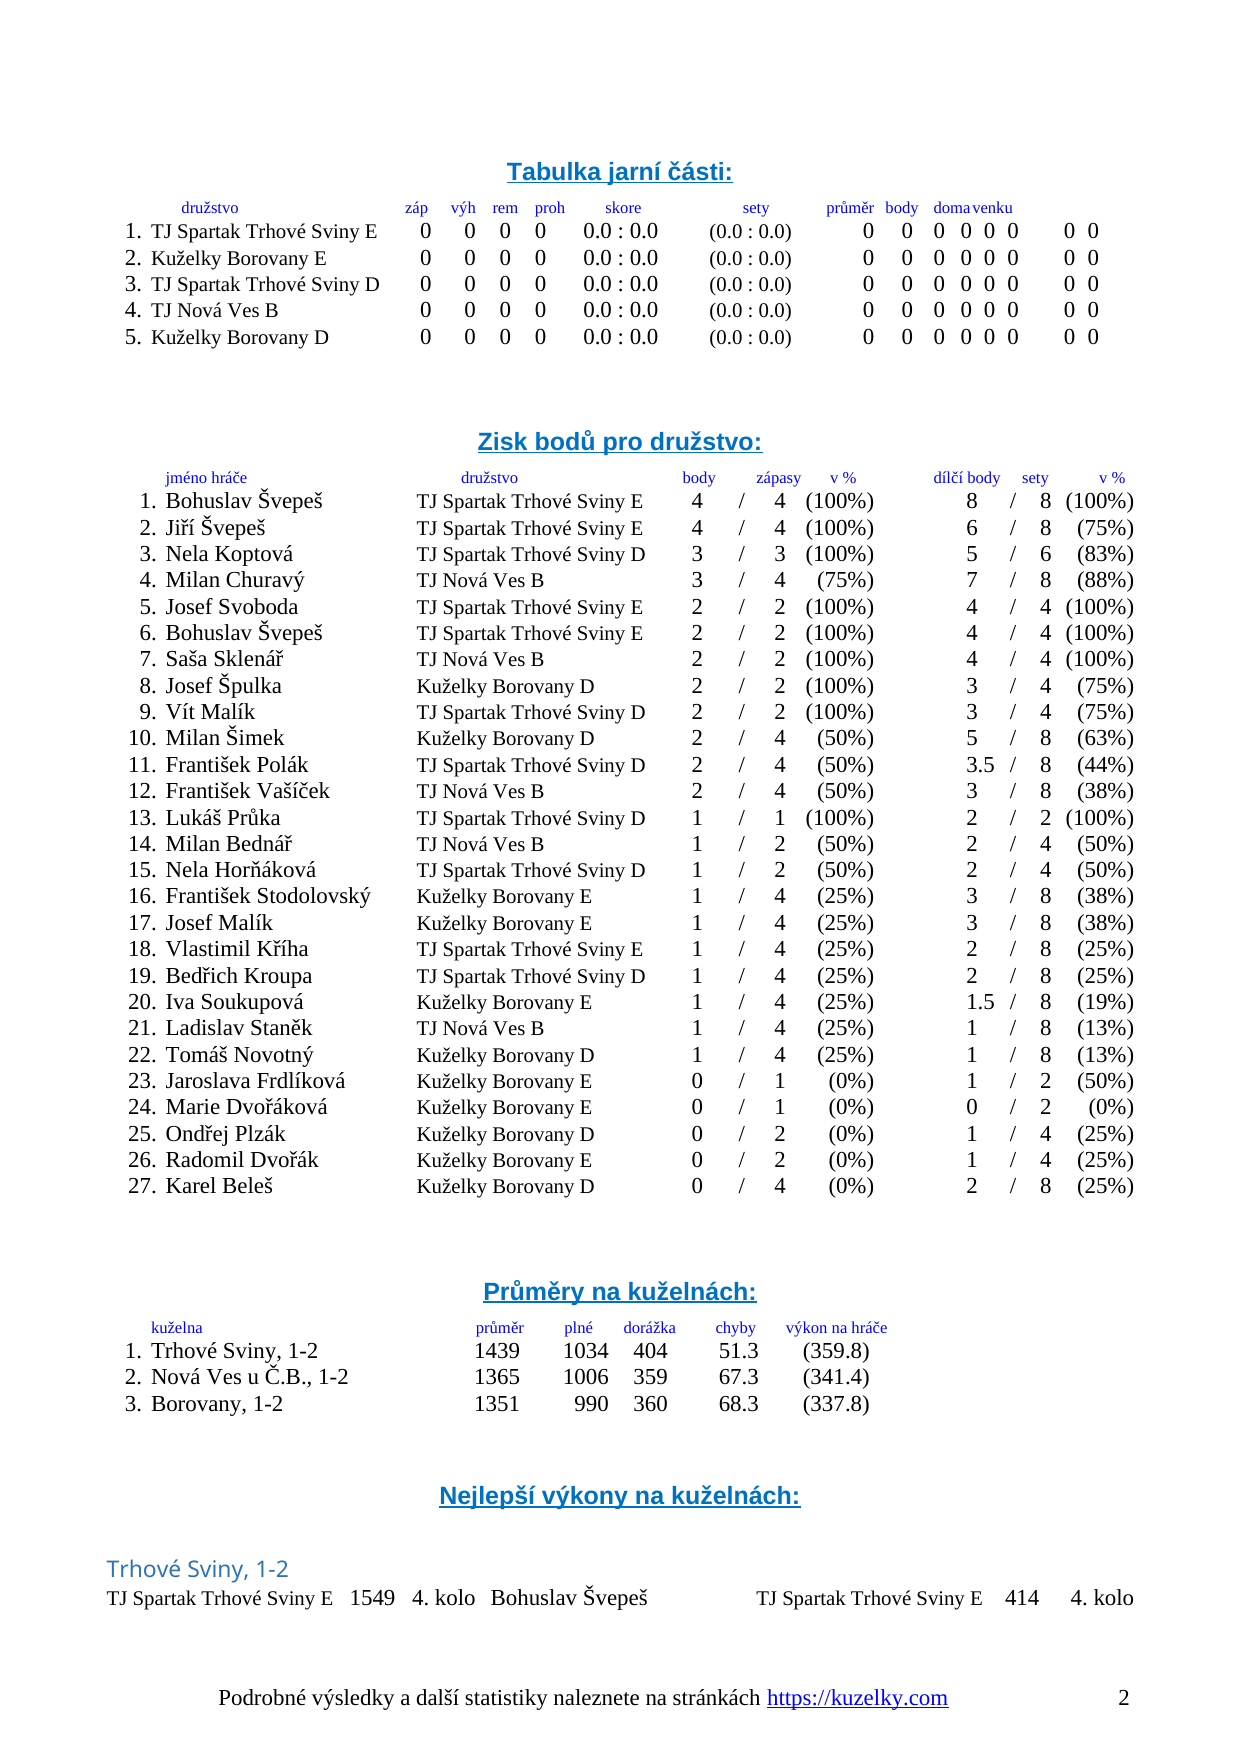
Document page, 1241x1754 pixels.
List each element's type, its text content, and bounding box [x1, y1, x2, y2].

text 1. Bohuslav Švepeš TJ Spartak Trhové Sviny E 4 / 4 (100%) 8 / 8 (100%) [106, 487, 1134, 514]
text 22. Tomáš Novotný Kuželky Borovany D 1 / 4 (25%) 1 / 8 (13%) [106, 1041, 1134, 1067]
text 23. Jaroslava Frdlíková Kuželky Borovany E 0 / 1 (0%) 1 / 2 (50%) [106, 1067, 1134, 1093]
text 21. Ladislav Staněk TJ Nová Ves B 1 / 4 (25%) 1 / 8 (13%) [106, 1014, 1134, 1041]
text 4. TJ Nová Ves B 0 0 0 0 0.0 : 0.0 (0.0 : 0.0) 0 0 0 0 0 0 0 0 [106, 296, 1134, 323]
text 13. Lukáš Průka TJ Spartak Trhové Sviny D 1 / 1 (100%) 2 / 2 (100%) [106, 803, 1134, 830]
text Zisk bodů pro družstvo: [94, 427, 1145, 456]
text TJ Spartak Trhové Sviny E 1549 4. kolo Bohuslav Švepeš TJ Spartak Trhové Sviny E 414 4. kolo [106, 1584, 1134, 1611]
text 16. František Stodolovský Kuželky Borovany E 1 / 4 (25%) 3 / 8 (38%) [106, 883, 1134, 909]
text 20. Iva Soukupová Kuželky Borovany E 1 / 4 (25%) 1.5 / 8 (19%) [106, 988, 1134, 1014]
text 27. Karel Beleš Kuželky Borovany D 0 / 4 (0%) 2 / 8 (25%) [106, 1172, 1134, 1199]
text 25. Ondřej Plzák Kuželky Borovany D 0 / 2 (0%) 1 / 4 (25%) [106, 1120, 1134, 1146]
text 3. Nela Koptová TJ Spartak Trhové Sviny D 3 / 3 (100%) 5 / 6 (83%) [106, 540, 1134, 566]
text 5. Josef Svoboda TJ Spartak Trhové Sviny E 2 / 2 (100%) 4 / 4 (100%) [106, 593, 1134, 619]
text 8. Josef Špulka Kuželky Borovany D 2 / 2 (100%) 3 / 4 (75%) [106, 672, 1134, 698]
text 14. Milan Bednář TJ Nová Ves B 1 / 2 (50%) 2 / 4 (50%) [106, 830, 1134, 856]
text 2. Kuželky Borovany E 0 0 0 0 0.0 : 0.0 (0.0 : 0.0) 0 0 0 0 0 0 0 0 [106, 244, 1134, 270]
text 2. Jiří Švepeš TJ Spartak Trhové Sviny E 4 / 4 (100%) 6 / 8 (75%) [106, 514, 1134, 540]
text Nejlepší výkony na kuželnách: [94, 1481, 1145, 1510]
text 18. Vlastimil Kříha TJ Spartak Trhové Sviny E 1 / 4 (25%) 2 / 8 (25%) [106, 935, 1134, 962]
text 7. Saša Sklenář TJ Nová Ves B 2 / 2 (100%) 4 / 4 (100%) [106, 645, 1134, 672]
subtitle Trhové Sviny, 1-2 [106, 1553, 1134, 1584]
text 6. Bohuslav Švepeš TJ Spartak Trhové Sviny E 2 / 2 (100%) 4 / 4 (100%) [106, 619, 1134, 645]
text 17. Josef Malík Kuželky Borovany E 1 / 4 (25%) 3 / 8 (38%) [106, 909, 1134, 935]
text 11. František Polák TJ Spartak Trhové Sviny D 2 / 4 (50%) 3.5 / 8 (44%) [106, 751, 1134, 777]
text 24. Marie Dvořáková Kuželky Borovany E 0 / 1 (0%) 0 / 2 (0%) [106, 1093, 1134, 1120]
text Průměry na kuželnách: [94, 1277, 1145, 1305]
text 3. Borovany, 1-2 1351 990 360 68.3 (337.8) [106, 1390, 1134, 1416]
text 15. Nela Horňáková TJ Spartak Trhové Sviny D 1 / 2 (50%) 2 / 4 (50%) [106, 856, 1134, 883]
text 1. Trhové Sviny, 1-2 1439 1034 404 51.3 (359.8) [106, 1337, 1134, 1363]
text 26. Radomil Dvořák Kuželky Borovany E 0 / 2 (0%) 1 / 4 (25%) [106, 1146, 1134, 1172]
text 2. Nová Ves u Č.B., 1-2 1365 1006 359 67.3 (341.4) [106, 1363, 1134, 1390]
text 5. Kuželky Borovany D 0 0 0 0 0.0 : 0.0 (0.0 : 0.0) 0 0 0 0 0 0 0 0 [106, 323, 1134, 349]
text 1. TJ Spartak Trhové Sviny E 0 0 0 0 0.0 : 0.0 (0.0 : 0.0) 0 0 0 0 0 0 0 0 [106, 217, 1134, 244]
text Tabulka jarní části: [94, 157, 1145, 186]
text 10. Milan Šimek Kuželky Borovany D 2 / 4 (50%) 5 / 8 (63%) [106, 724, 1134, 751]
text 9. Vít Malík TJ Spartak Trhové Sviny D 2 / 2 (100%) 3 / 4 (75%) [106, 698, 1134, 724]
text družstvo záp výh rem proh skore sety průměr body doma venku [106, 198, 1134, 217]
text 3. TJ Spartak Trhové Sviny D 0 0 0 0 0.0 : 0.0 (0.0 : 0.0) 0 0 0 0 0 0 0 0 [106, 270, 1134, 296]
text 12. František Vašíček TJ Nová Ves B 2 / 4 (50%) 3 / 8 (38%) [106, 777, 1134, 803]
text 19. Bedřich Kroupa TJ Spartak Trhové Sviny D 1 / 4 (25%) 2 / 8 (25%) [106, 962, 1134, 988]
text kuželna průměr plné dorážka chyby výkon na hráče [106, 1318, 1134, 1337]
text 4. Milan Churavý TJ Nová Ves B 3 / 4 (75%) 7 / 8 (88%) [106, 566, 1134, 593]
text jméno hráče družstvo body zápasy v % dílčí body sety v % [106, 468, 1134, 487]
